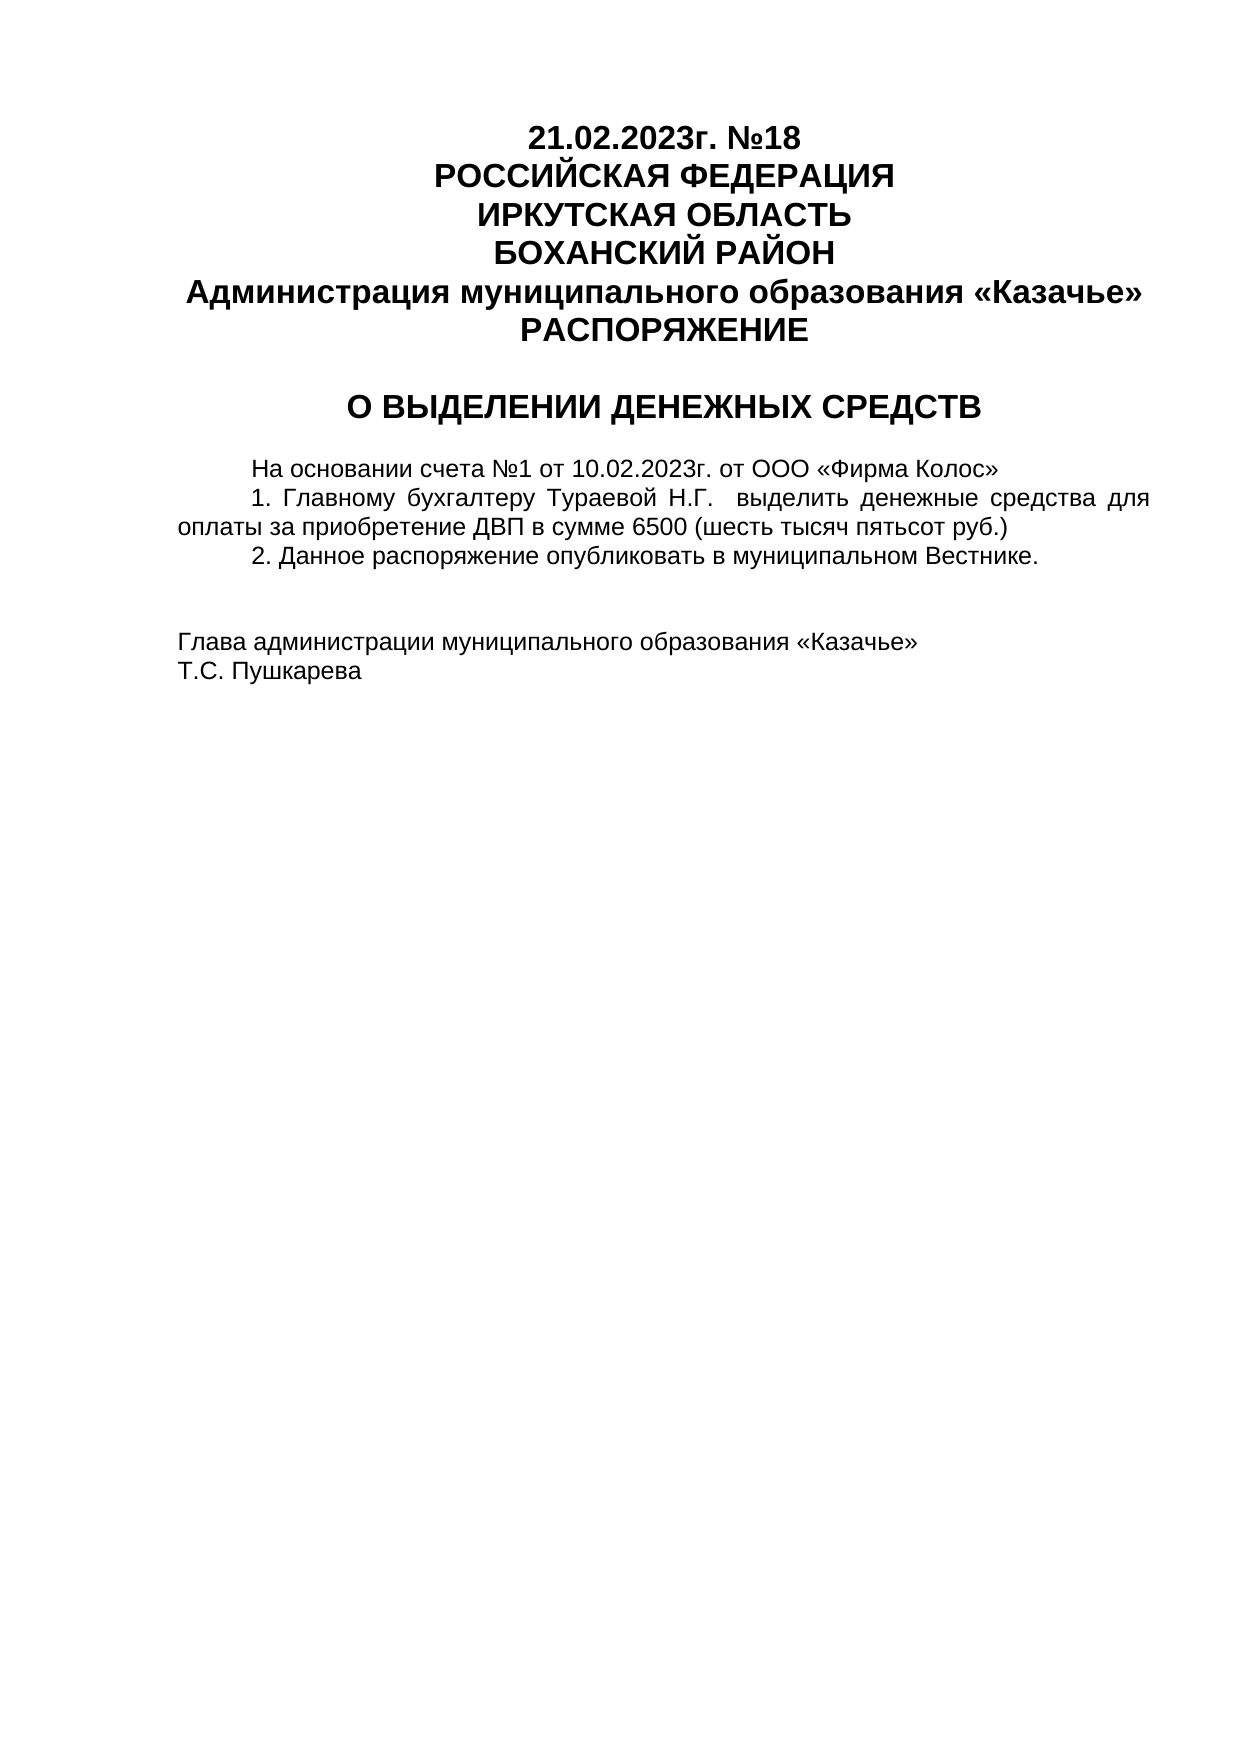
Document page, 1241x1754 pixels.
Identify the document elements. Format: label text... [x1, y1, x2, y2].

text Администрация муниципального образования «Казачье» [177, 272, 1152, 310]
text О ВЫДЕЛЕНИИ ДЕНЕЖНЫХ СРЕДСТВ [177, 387, 1152, 426]
text 1. Главному бухгалтеру Тураевой Н.Г. выделить денежные средства для оплаты за приобретение ДВП в сумме 6500 (шесть тысяч пятьсот руб.) [177, 483, 1152, 541]
text Т.С. Пушкарева [177, 656, 1152, 684]
text ИРКУТСКАЯ ОБЛАСТЬ [177, 195, 1152, 233]
text 21.02.2023г. №18 [177, 118, 1152, 157]
text Глава администрации муниципального образования «Казачье» [177, 627, 1152, 656]
text РОССИЙСКАЯ ФЕДЕРАЦИЯ [177, 157, 1152, 195]
text 2. Данное распоряжение опубликовать в муниципальном Вестнике. [177, 541, 1152, 569]
text На основании счета №1 от 10.02.2023г. от ООО «Фирма Колос» [177, 454, 1152, 483]
text БОХАНСКИЙ РАЙОН [177, 233, 1152, 272]
text РАСПОРЯЖЕНИЕ [177, 310, 1152, 349]
